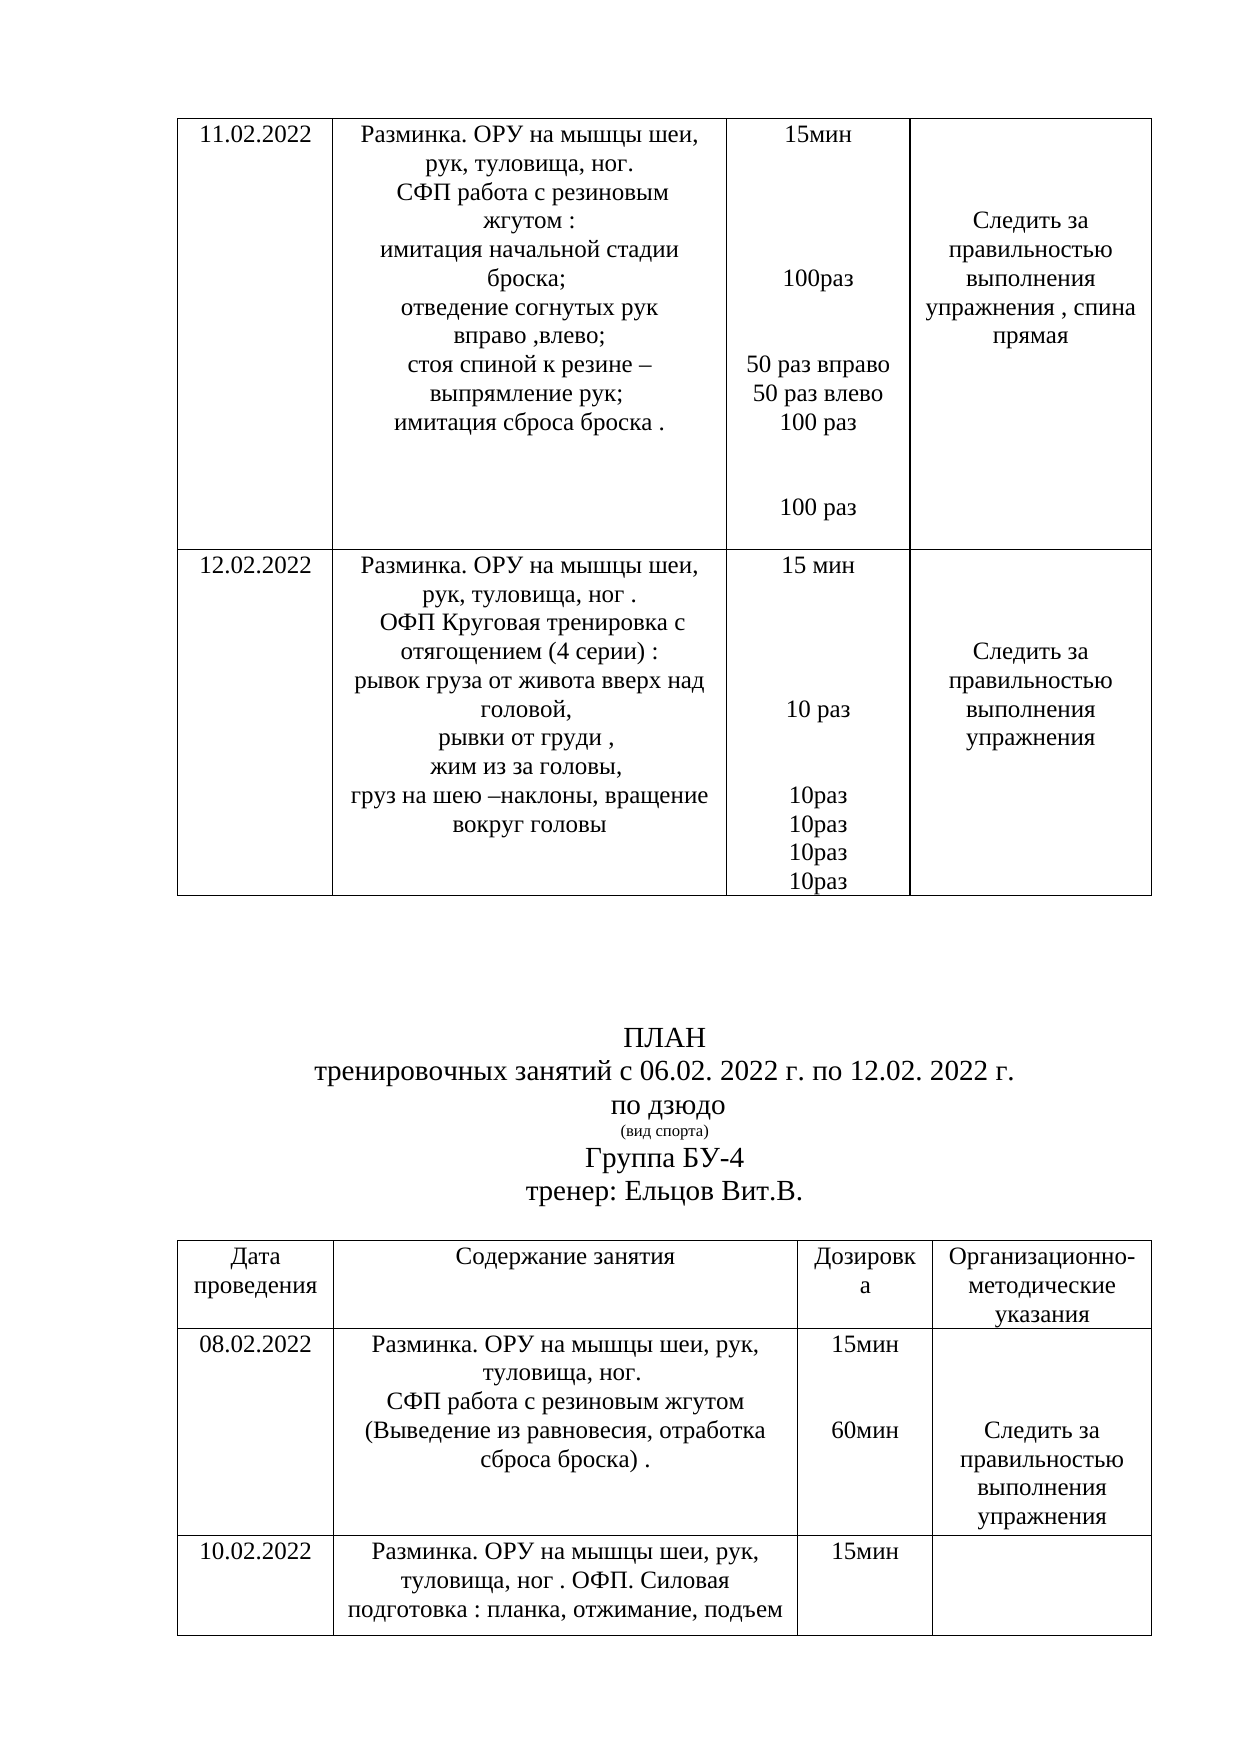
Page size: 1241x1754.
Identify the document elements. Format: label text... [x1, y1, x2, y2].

text ПЛАН [177, 1020, 1152, 1053]
table_header Дозировка [798, 1241, 932, 1328]
table_cell Следить за правильностью выполнения упражнения [911, 550, 1151, 895]
text (вид спорта) [177, 1121, 1152, 1140]
table_cell 15 мин 10 раз 10раз 10раз 10раз 10раз [727, 550, 909, 895]
table_cell Следить за правильностью выполнения упражнения [933, 1329, 1151, 1535]
text по дзюдо [177, 1087, 1152, 1121]
table_cell 11.02.2022 [178, 119, 332, 549]
table_cell Разминка. ОРУ на мышцы шеи, рук, туловища, ног. СФП работа с резиновым жгутом (Выведение из равновесия, отработка сброса броска) . [334, 1329, 797, 1535]
table_cell Разминка. ОРУ на мышцы шеи, рук, туловища, ног . ОФП Круговая тренировка с отягощением (4 серии) : рывок груза от живота вверх над головой, рывки от груди , жим из за головы, груз на шею –наклоны, вращение вокруг головы [333, 550, 726, 895]
table_cell 08.02.2022 [178, 1329, 333, 1535]
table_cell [334, 1536, 797, 1635]
table_cell Следить за правильностью выполнения упражнения , спина прямая [911, 119, 1151, 549]
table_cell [933, 1536, 1151, 1635]
table_cell Разминка. ОРУ на мышцы шеи, рук, туловища, ног. СФП работа с резиновым жгутом : имитация начальной стадии броска; отведение согнутых рук вправо ,влево; стоя спиной к резине – выпрямление рук; имитация сброса броска . [333, 119, 726, 549]
table_cell 10.02.2022 [178, 1536, 333, 1635]
table_cell 12.02.2022 [178, 550, 332, 895]
table_cell 15мин 45 мин 15 мин [798, 1536, 932, 1635]
table_header Содержание занятия [334, 1241, 797, 1328]
text тренировочных занятий с 06.02. 2022 г. по 12.02. 2022 г. [177, 1053, 1152, 1087]
table_header Организационно-методические указания [933, 1241, 1151, 1328]
text Группа БУ-4 тренер: Ельцов Вит.В. [177, 1140, 1152, 1207]
table_cell 15мин 60мин [798, 1329, 932, 1535]
table_cell 15мин 100раз 50 раз вправо 50 раз влево 100 раз 100 раз [727, 119, 909, 549]
table_header Дата проведения [178, 1241, 333, 1328]
